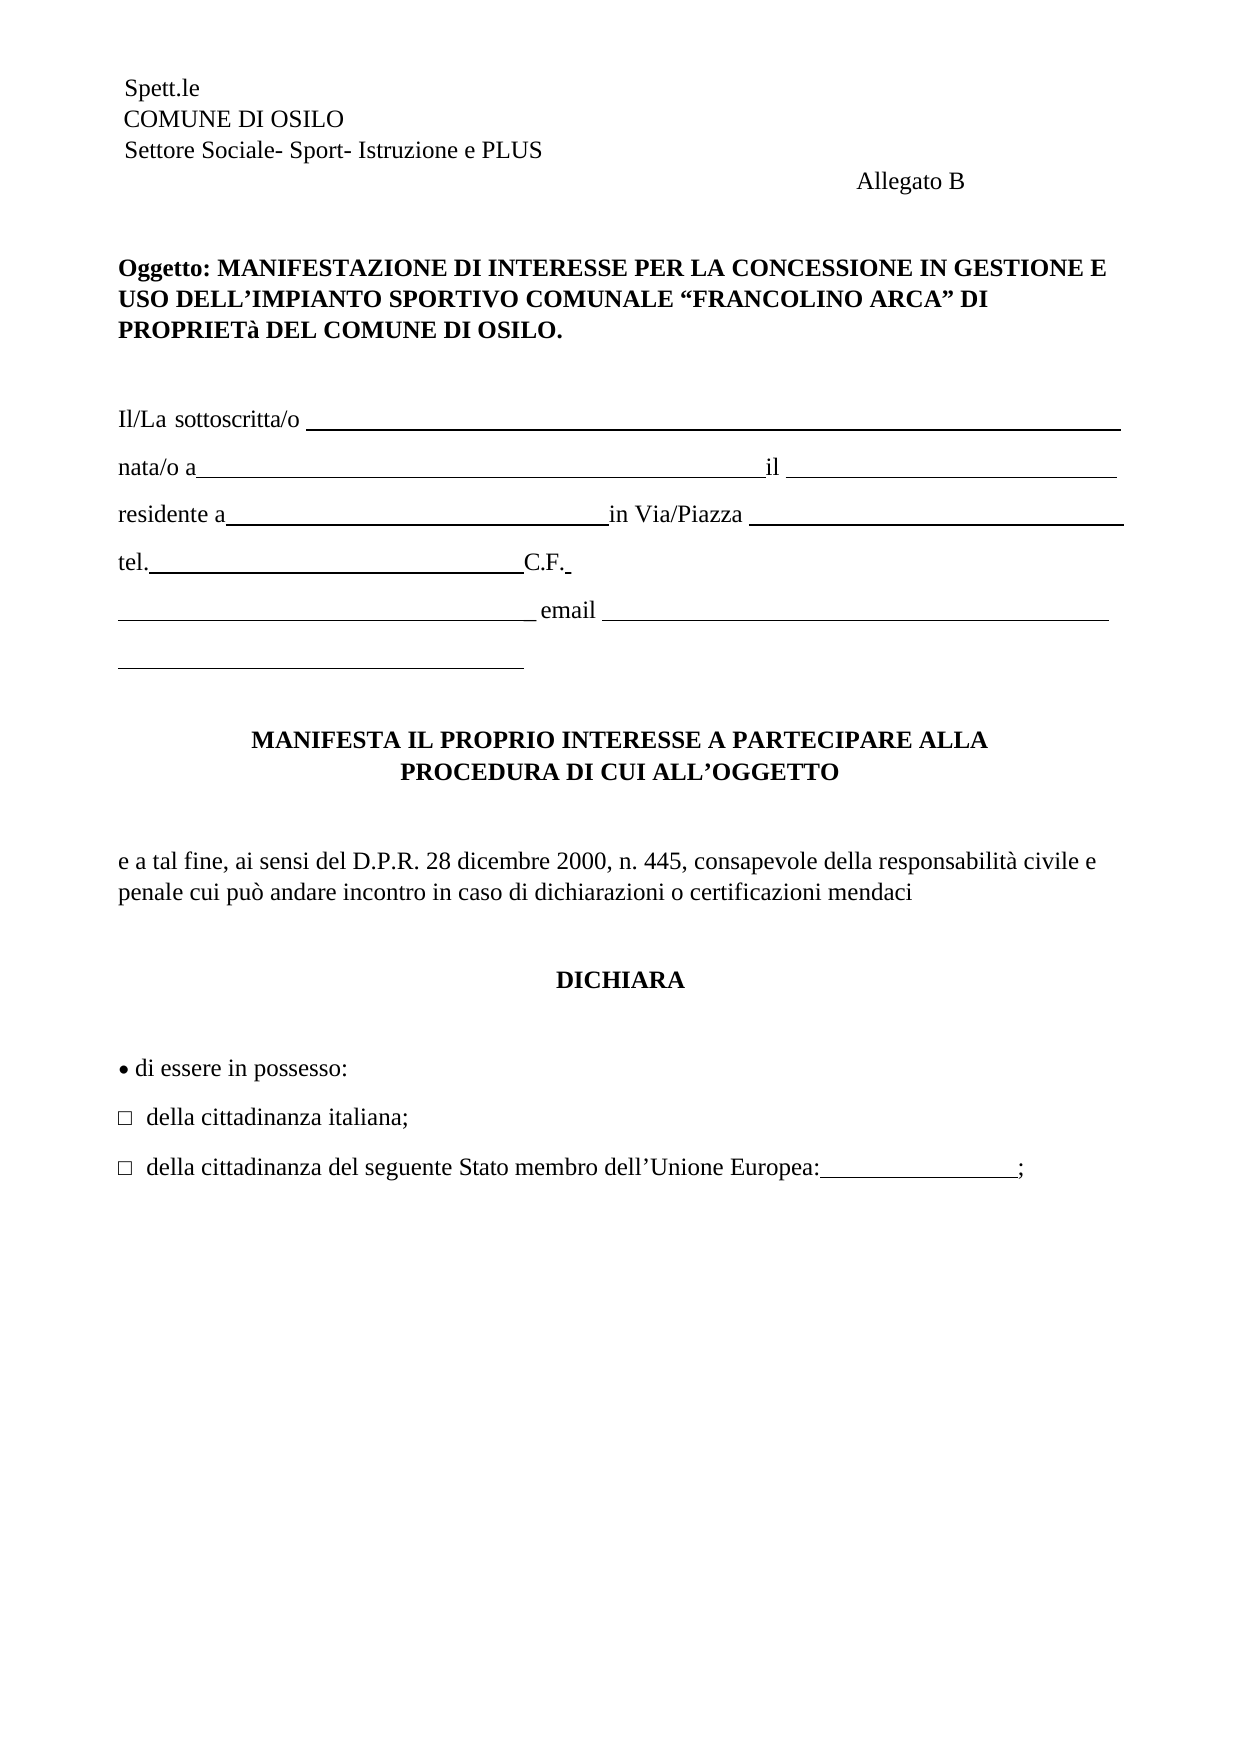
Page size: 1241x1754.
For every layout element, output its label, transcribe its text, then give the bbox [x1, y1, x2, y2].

list di essere in possesso: [118, 1053, 1205, 1082]
subtitle MANIFESTA IL PROPRIO INTERESSE A PARTECIPARE ALLA PROCEDURA DI CUI ALL’OGGETTO [170, 726, 1069, 785]
text nata/o a il [118, 452, 1205, 481]
subtitle Oggetto: MANIFESTAZIONE DI INTERESSE PER LA CONCESSIONE IN GESTIONE E USO DELL’IMPIANTO SPORTIVO COMUNALE “FRANCOLINO ARCA” DI PROPRIETà DEL COMUNE DI OSILO. [118, 253, 1121, 344]
text tel. C.F. _ email [118, 547, 1121, 671]
text Il/La sottoscritta/o [118, 404, 1205, 433]
text Spett.le [118, 73, 1205, 102]
text COMUNE DI OSILO [123, 104, 1205, 133]
text e a tal fine, ai sensi del D.P.R. 28 dicembre 2000, n. 445, consapevole della responsabilità civile e penale cui può andare incontro in caso di dichiarazioni o certificazioni mendaci [118, 846, 1116, 905]
text residente a in Via/Piazza [118, 499, 1205, 528]
list della cittadinanza italiana; [118, 1102, 1205, 1131]
text Allegato B [118, 166, 1205, 195]
subtitle DICHIARA [170, 966, 1070, 994]
text Settore Sociale- Sport- Istruzione e PLUS [118, 135, 1205, 164]
list della cittadinanza del seguente Stato membro dell’Unione Europea: ; [118, 1152, 1205, 1180]
